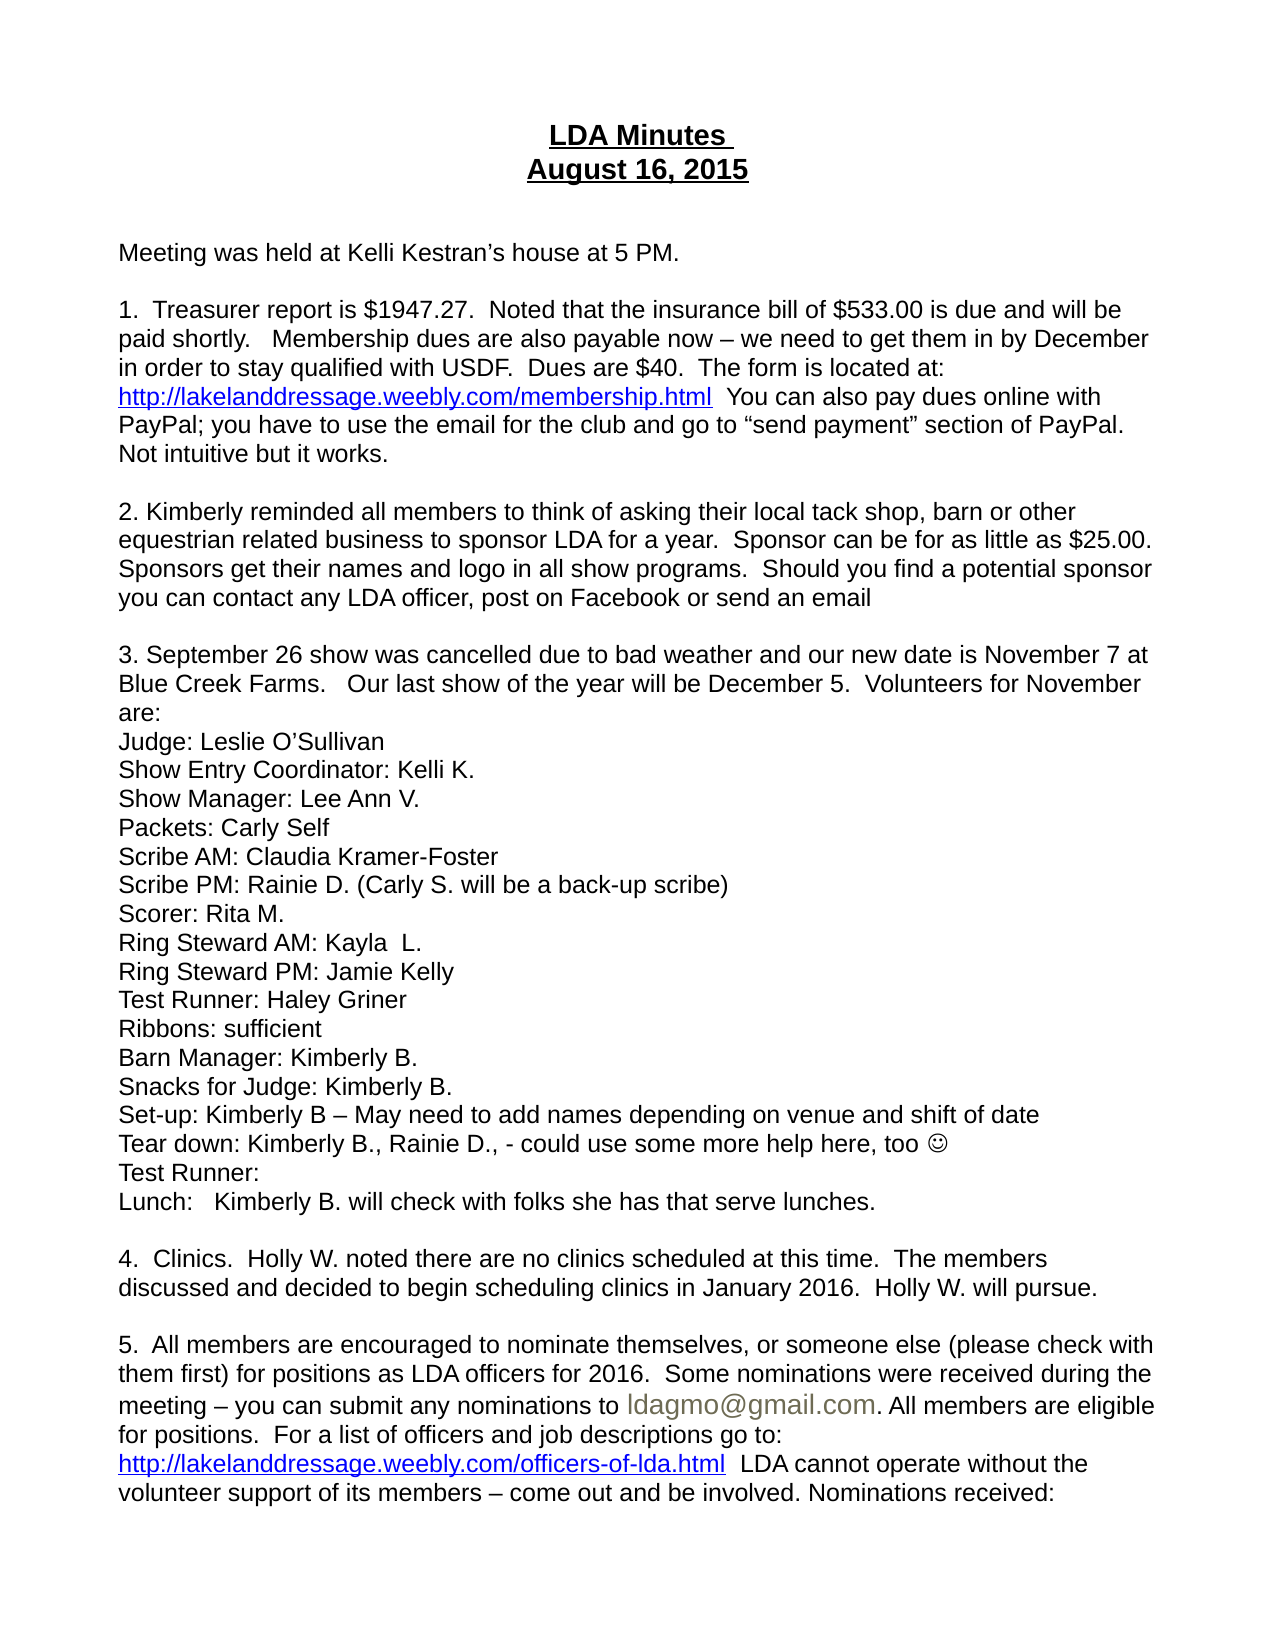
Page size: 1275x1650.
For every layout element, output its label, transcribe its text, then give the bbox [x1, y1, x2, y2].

text Ribbons: sufficient [118, 1014, 1157, 1043]
text 3. September 26 show was cancelled due to bad weather and our new date is November 7 at Blue Creek Farms. Our last show of the year will be December 5. Volunteers for November are: [118, 640, 1157, 727]
text 1. Treasurer report is $1947.27. Noted that the insurance bill of $533.00 is due and will be paid shortly. Membership dues are also payable now – we need to get them in by December in order to stay qualified with USDF. Dues are $40. The form is located at: http://lakelanddressage.weebly.com/membership.html You can also pay dues online with PayPal; you have to use the email for the club and go to “send payment” section of PayPal. Not intuitive but it works. [118, 295, 1157, 468]
text Show Manager: Lee Ann V. [118, 784, 1157, 813]
text Lunch: Kimberly B. will check with folks she has that serve lunches. [118, 1187, 1157, 1216]
text 4. Clinics. Holly W. noted there are no clinics scheduled at this time. The members discussed and decided to begin scheduling clinics in January 2016. Holly W. will pursue. [118, 1244, 1144, 1302]
text Judge: Leslie O’Sullivan [118, 727, 1157, 755]
text Scribe PM: Rainie D. (Carly S. will be a back-up scribe) [118, 870, 1157, 899]
text Test Runner: [118, 1158, 1157, 1187]
text Scorer: Rita M. [118, 899, 1157, 928]
text 2. Kimberly reminded all members to think of asking their local tack shop, barn or other equestrian related business to sponsor LDA for a year. Sponsor can be for as little as $25.00. Sponsors get their names and logo in all show programs. Should you find a potential sponsor you can contact any LDA officer, post on Facebook or send an email [118, 497, 1157, 612]
text Tear down: Kimberly B., Rainie D., - could use some more help here, too [118, 1129, 1157, 1158]
text August 16, 2015 [118, 152, 1157, 185]
text Barn Manager: Kimberly B. [118, 1043, 1157, 1072]
text Ring Steward PM: Jamie Kelly [118, 957, 1157, 985]
text Scribe AM: Claudia Kramer-Foster [118, 842, 1157, 870]
text Snacks for Judge: Kimberly B. [118, 1072, 1157, 1100]
text Show Entry Coordinator: Kelli K. [118, 755, 1157, 784]
text Set-up: Kimberly B – May need to add names depending on venue and shift of date [118, 1100, 1157, 1129]
text 5. All members are encouraged to nominate themselves, or someone else (please check with them first) for positions as LDA officers for 2016. Some nominations were received during the meeting – you can submit any nominations to ldagmo@gmail.com. All members are eligible for positions. For a list of officers and job descriptions go to: http://lakelanddressage.weebly.com/officers-of-lda.html LDA cannot operate without the volunteer support of its members – come out and be involved. Nominations received: [118, 1331, 1157, 1507]
text Test Runner: Haley Griner [118, 985, 1157, 1014]
text LDA Minutes [118, 118, 1157, 152]
text Meeting was held at Kelli Kestran’s house at 5 PM. [118, 238, 1157, 267]
text Packets: Carly Self [118, 813, 1157, 842]
text Ring Steward AM: Kayla L. [118, 928, 1157, 957]
